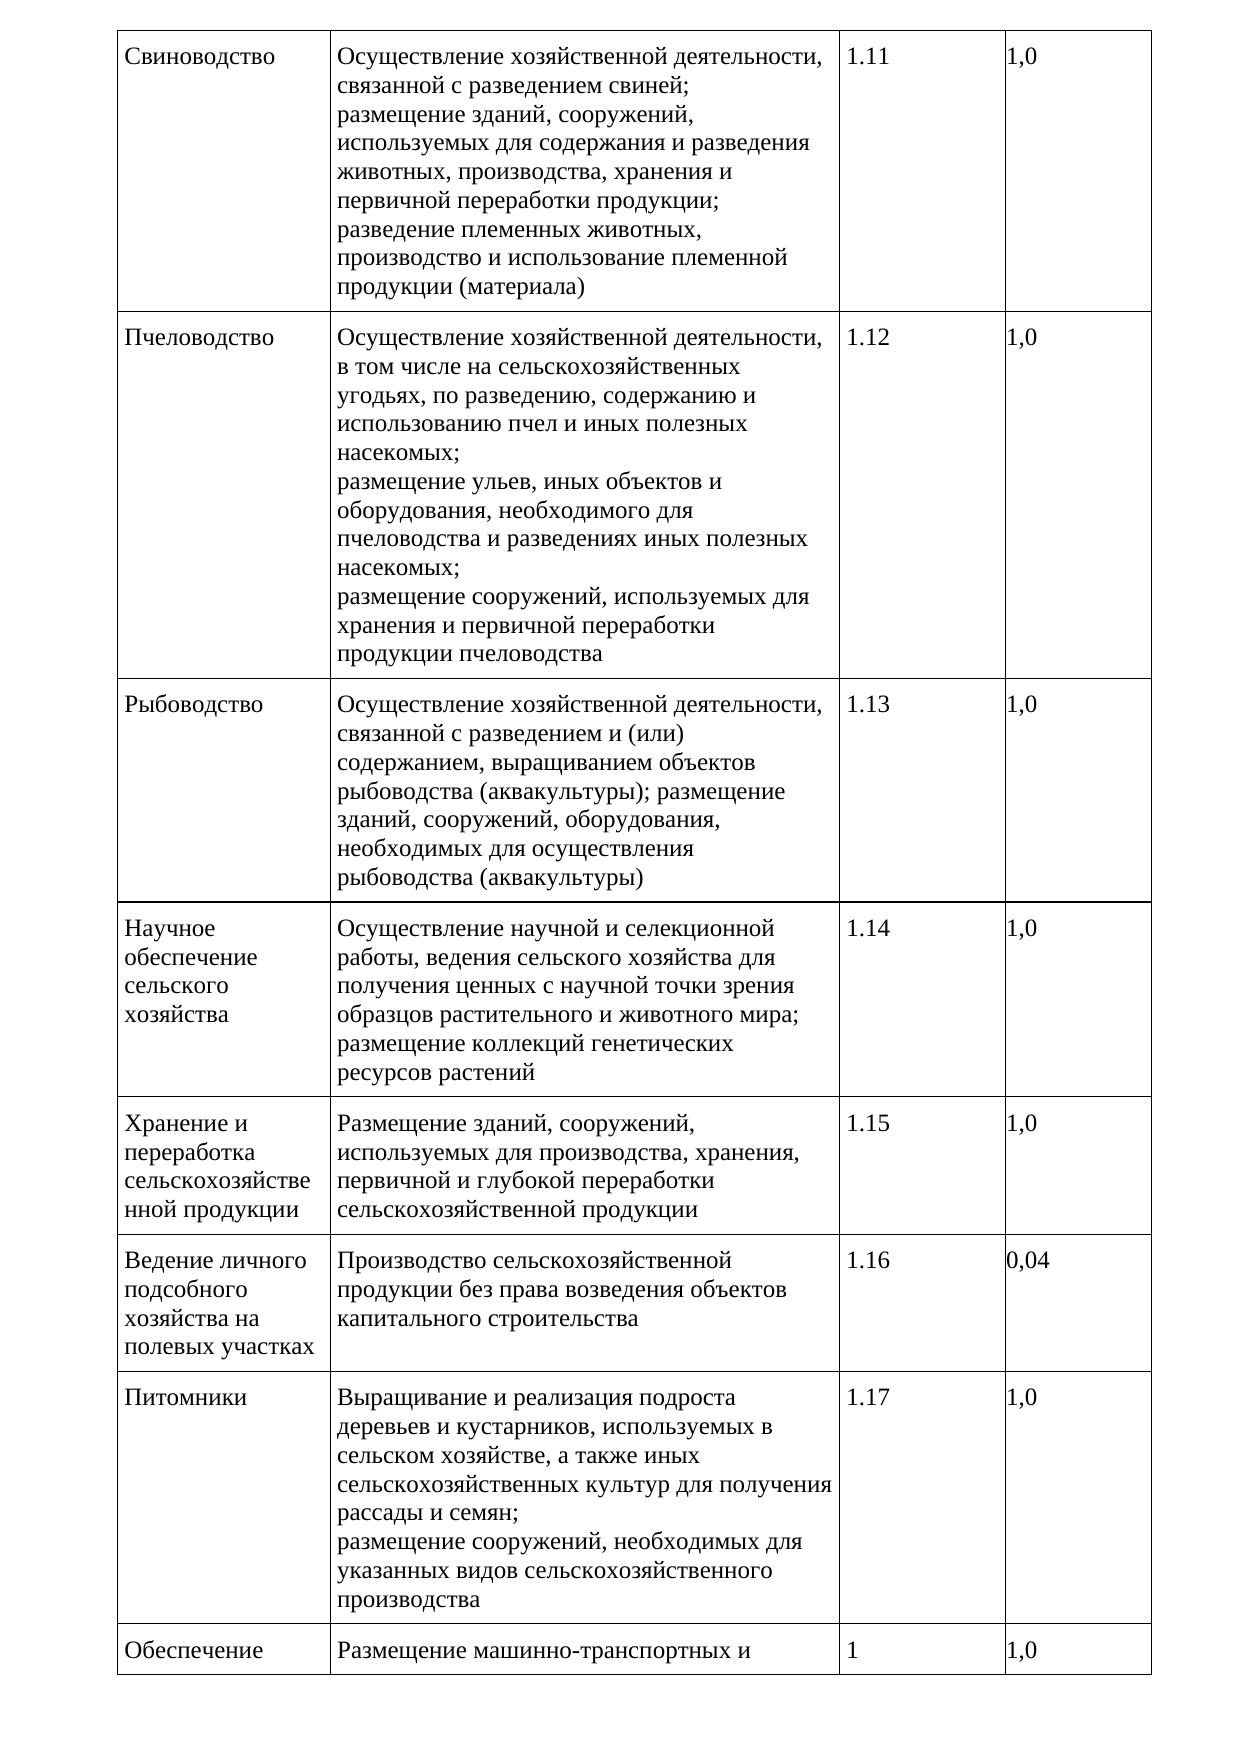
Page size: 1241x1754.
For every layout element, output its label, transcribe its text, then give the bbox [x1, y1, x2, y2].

table_cell Пчеловодство [118, 312, 330, 678]
table_cell 1,0 [1006, 1372, 1151, 1623]
table_cell Осуществление хозяйственной деятельности, в том числе на сельскохозяйственных угодьях, по разведению, содержанию и использованию пчел и иных полезных насекомых; размещение ульев, иных объектов и оборудования, необходимого для пчеловодства и разведениях иных полезных насекомых; размещение сооружений, используемых для хранения и первичной переработки продукции пчеловодства [331, 312, 839, 678]
table_cell 1.15 [840, 1097, 1005, 1233]
table_cell 1.14 [840, 903, 1005, 1096]
table_cell 1.17 [840, 1372, 1005, 1623]
table_cell 1 [840, 1624, 1005, 1674]
table_cell Размещение зданий, сооружений, используемых для производства, хранения, первичной и глубокой переработки сельскохозяйственной продукции [331, 1097, 839, 1233]
table_cell Осуществление научной и селекционной работы, ведения сельского хозяйства для получения ценных с научной точки зрения образцов растительного и животного мира; размещение коллекций генетических ресурсов растений [331, 903, 839, 1096]
table_cell Рыбоводство [118, 679, 330, 901]
table_cell 1.16 [840, 1235, 1005, 1371]
table_cell Питомники [118, 1372, 330, 1623]
table_cell 1.13 [840, 679, 1005, 901]
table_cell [118, 1624, 330, 1674]
table_cell Научное обеспечение сельского хозяйства [118, 903, 330, 1096]
table_cell Осуществление хозяйственной деятельности, связанной с разведением свиней; размещение зданий, сооружений, используемых для содержания и разведения животных, производства, хранения и первичной переработки продукции; разведение племенных животных, производство и использование племенной продукции (материала) [331, 31, 839, 311]
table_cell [331, 1624, 839, 1674]
table_cell 1.12 [840, 312, 1005, 678]
table_cell 1,0 [1006, 679, 1151, 901]
table_cell 0,04 [1006, 1235, 1151, 1371]
table_cell Осуществление хозяйственной деятельности, связанной с разведением и (или) содержанием, выращиванием объектов рыбоводства (аквакультуры); размещение зданий, сооружений, оборудования, необходимых для осуществления рыбоводства (аквакультуры) [331, 679, 839, 901]
table_cell 1.11 [840, 31, 1005, 311]
table_cell 1,0 [1006, 31, 1151, 311]
table_cell 1,0 [1006, 1624, 1151, 1674]
table_cell Производство сельскохозяйственной продукции без права возведения объектов капитального строительства [331, 1235, 839, 1371]
table_cell Ведение личного подсобного хозяйства на полевых участках [118, 1235, 330, 1371]
table_cell 1,0 [1006, 1097, 1151, 1233]
table_cell Свиноводство [118, 31, 330, 311]
table_cell 1,0 [1006, 312, 1151, 678]
table_cell 1,0 [1006, 903, 1151, 1096]
table_cell Выращивание и реализация подроста деревьев и кустарников, используемых в сельском хозяйстве, а также иных сельскохозяйственных культур для получения рассады и семян; размещение сооружений, необходимых для указанных видов сельскохозяйственного производства [331, 1372, 839, 1623]
table_cell Хранение и переработка сельскохозяйственной продукции [118, 1097, 330, 1233]
